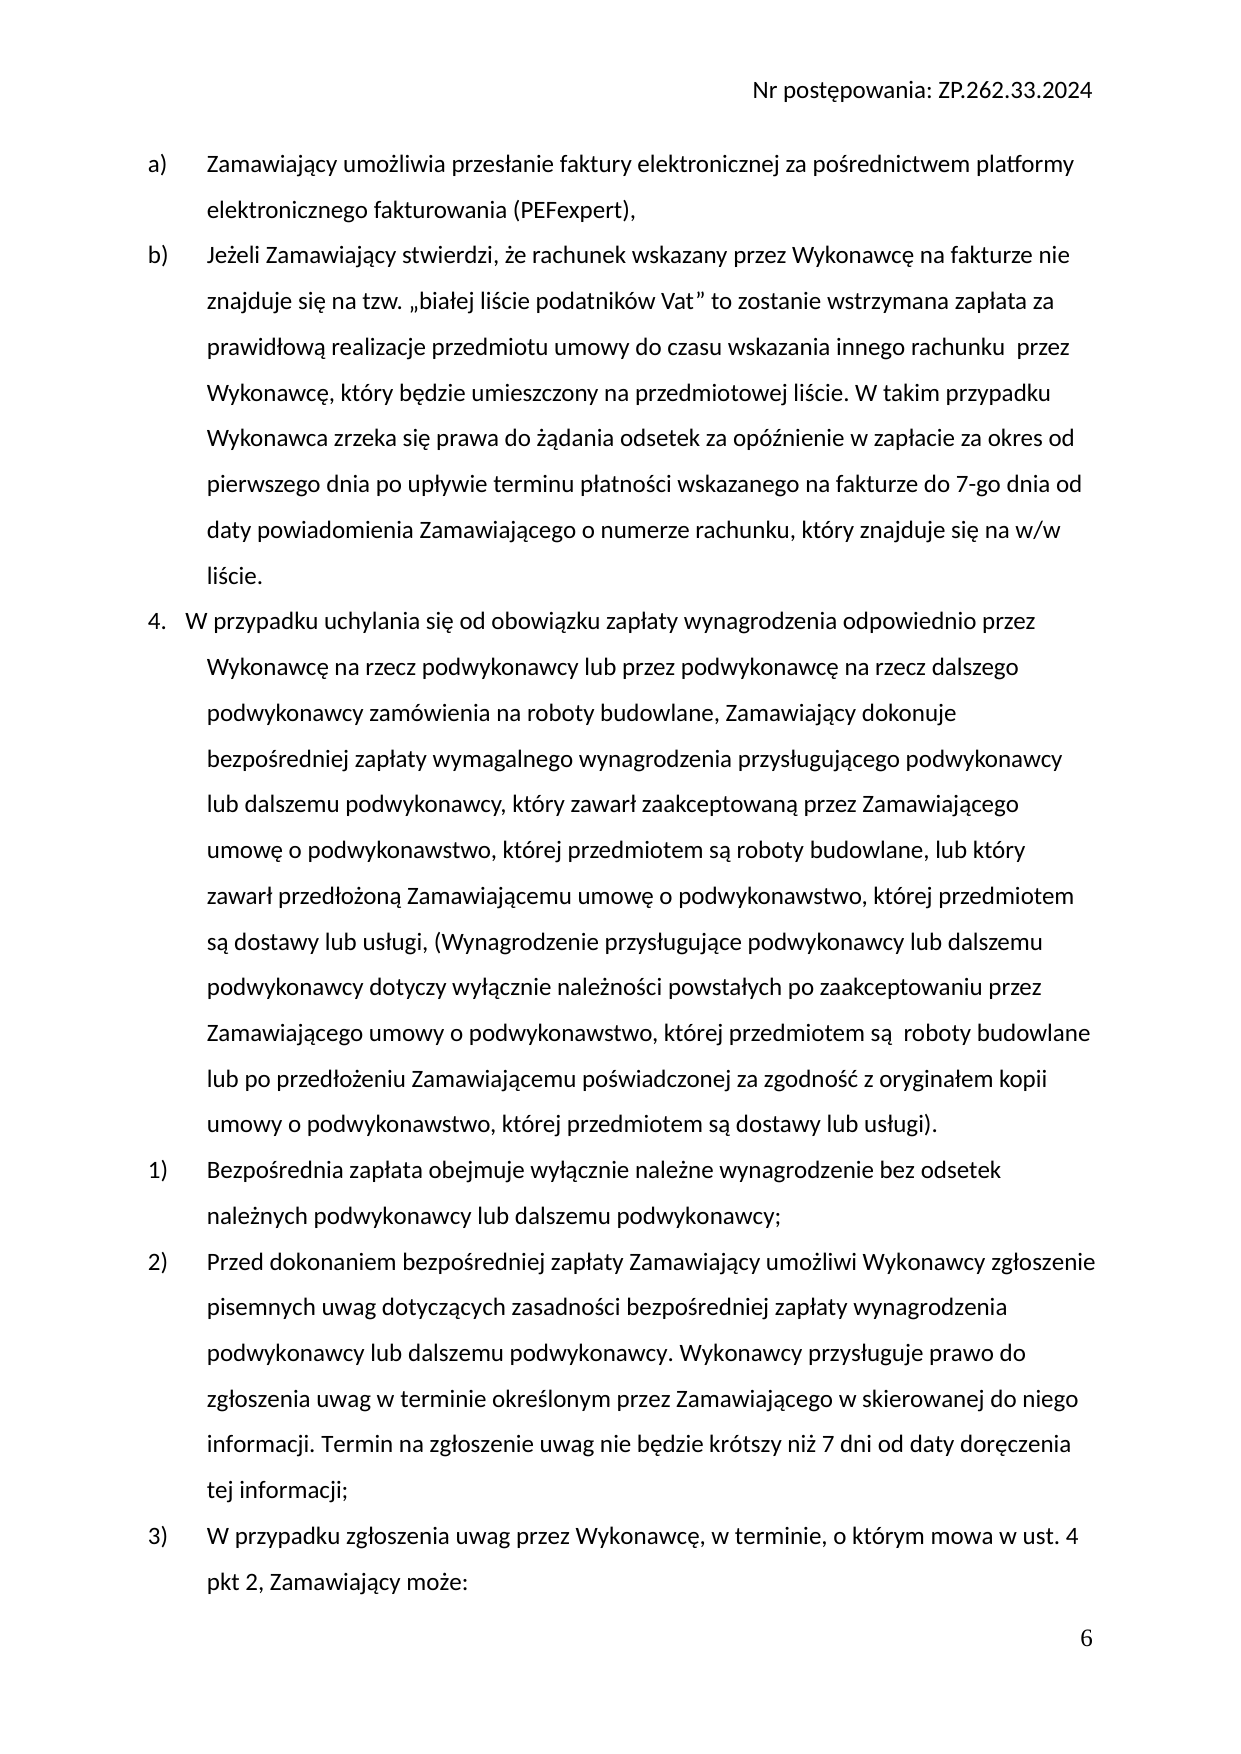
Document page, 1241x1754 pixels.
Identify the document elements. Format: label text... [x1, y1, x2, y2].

list Zamawiający umożliwia przesłanie faktury elektronicznej za pośrednictwem platformy elektronicznego fakturowania (PEFexpert), [148, 148, 1093, 224]
list W przypadku uchylania się od obowiązku zapłaty wynagrodzenia odpowiednio przez Wykonawcę na rzecz podwykonawcy lub przez podwykonawcę na rzecz dalszego podwykonawcy zamówienia na roboty budowlane, Zamawiający dokonuje bezpośredniej zapłaty wymagalnego wynagrodzenia przysługującego podwykonawcy lub dalszemu podwykonawcy, który zawarł zaakceptowaną przez Zamawiającego umowę o podwykonawstwo, której przedmiotem są roboty budowlane, lub który zawarł przedłożoną Zamawiającemu umowę o podwykonawstwo, której przedmiotem są dostawy lub usługi, (Wynagrodzenie przysługujące podwykonawcy lub dalszemu podwykonawcy dotyczy wyłącznie należności powstałych po zaakceptowaniu przez Zamawiającego umowy o podwykonawstwo, której przedmiotem są roboty budowlane lub po przedłożeniu Zamawiającemu poświadczonej za zgodność z oryginałem kopii umowy o podwykonawstwo, której przedmiotem są dostawy lub usługi). [148, 606, 1097, 1139]
list W przypadku zgłoszenia uwag przez Wykonawcę, w terminie, o którym mowa w ust. 4 pkt 2, Zamawiający może: [148, 1520, 1097, 1596]
list Przed dokonaniem bezpośredniej zapłaty Zamawiający umożliwi Wykonawcy zgłoszenie pisemnych uwag dotyczących zasadności bezpośredniej zapłaty wynagrodzenia podwykonawcy lub dalszemu podwykonawcy. Wykonawcy przysługuje prawo do zgłoszenia uwag w terminie określonym przez Zamawiającego w skierowanej do niego informacji. Termin na zgłoszenie uwag nie będzie krótszy niż 7 dni od daty doręczenia tej informacji; [148, 1246, 1097, 1505]
list Bezpośrednia zapłata obejmuje wyłącznie należne wynagrodzenie bez odsetek należnych podwykonawcy lub dalszemu podwykonawcy; [148, 1154, 1097, 1231]
list Jeżeli Zamawiający stwierdzi, że rachunek wskazany przez Wykonawcę na fakturze nie znajduje się na tzw. „białej liście podatników Vat” to zostanie wstrzymana zapłata za prawidłową realizacje przedmiotu umowy do czasu wskazania innego rachunku przez Wykonawcę, który będzie umieszczony na przedmiotowej liście. W takim przypadku Wykonawca zrzeka się prawa do żądania odsetek za opóźnienie w zapłacie za okres od pierwszego dnia po upływie terminu płatności wskazanego na fakturze do 7-go dnia od daty powiadomienia Zamawiającego o numerze rachunku, który znajduje się na w/w liście. [148, 240, 1093, 590]
